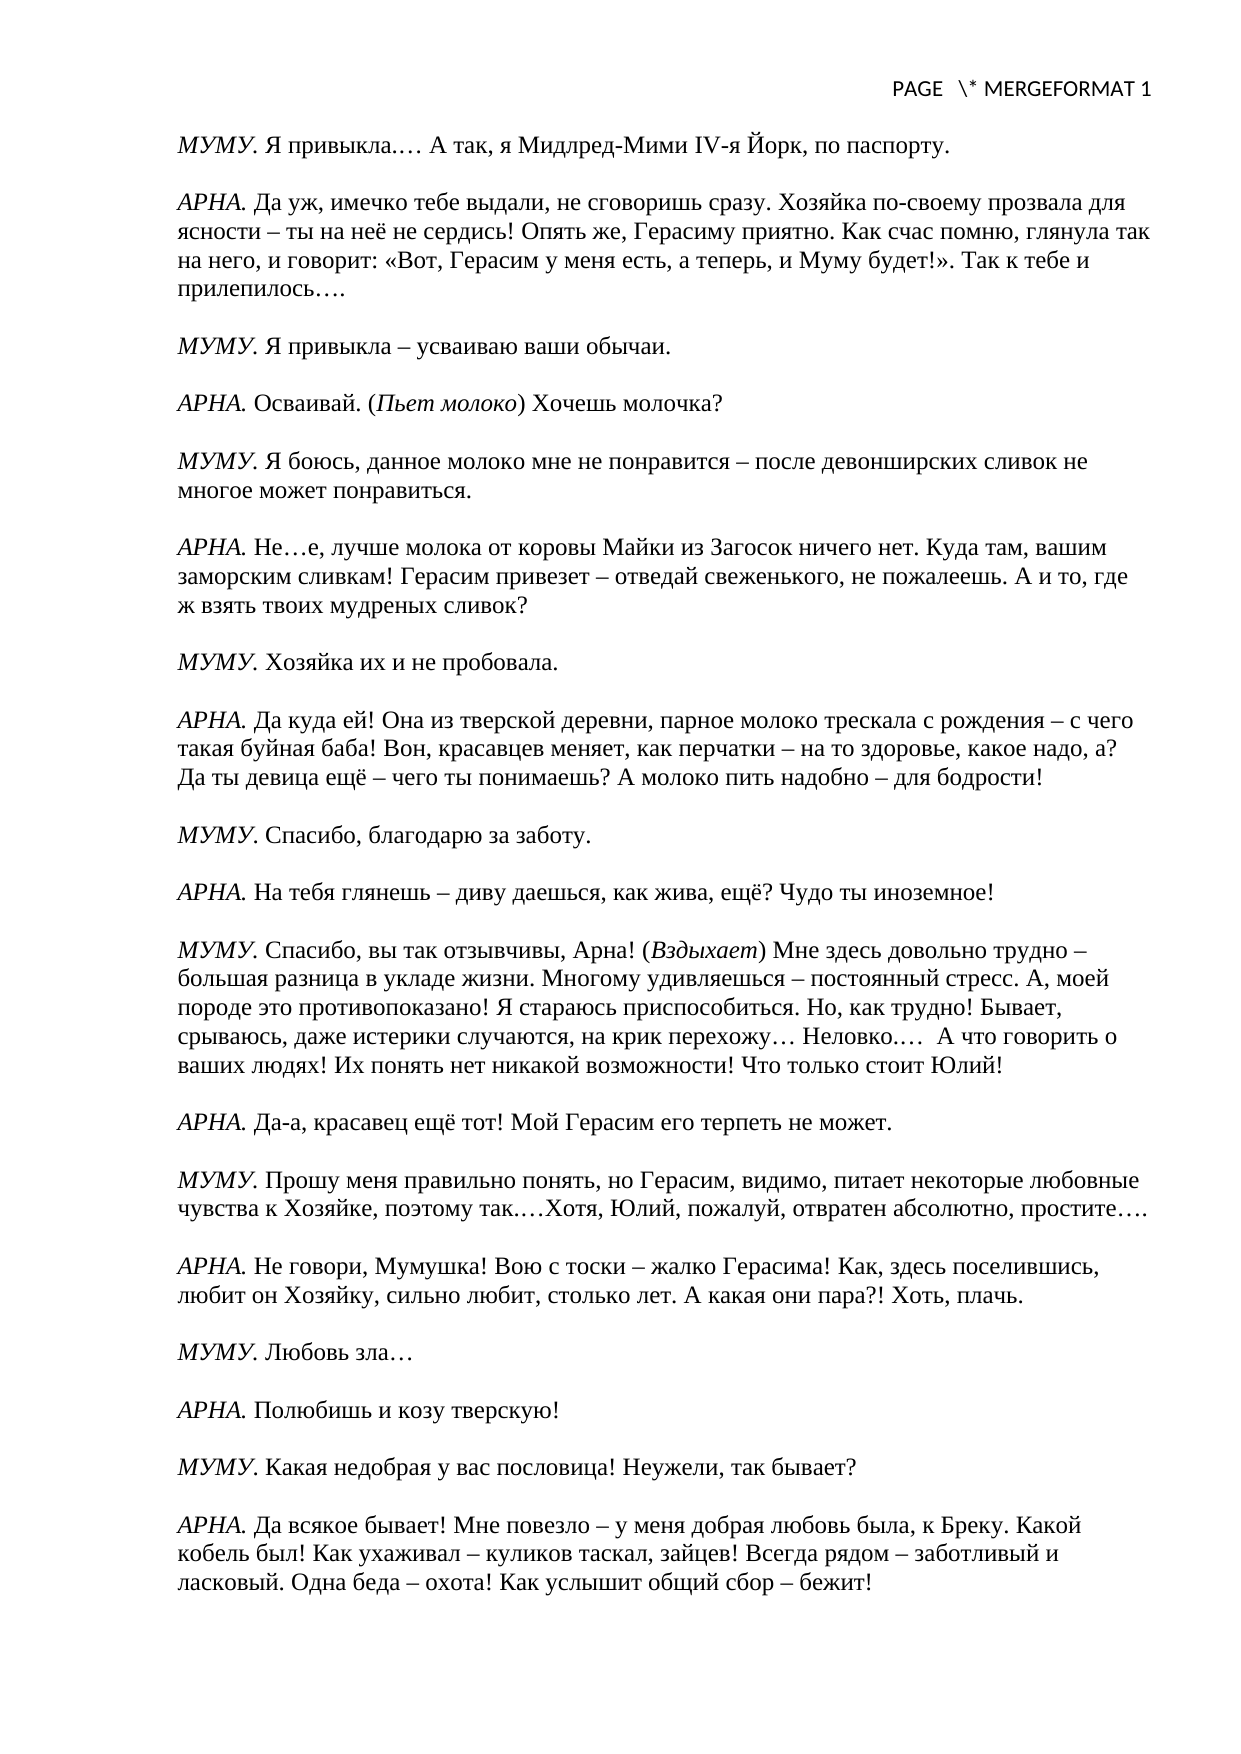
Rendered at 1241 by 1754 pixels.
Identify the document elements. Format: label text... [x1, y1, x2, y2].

text МУМУ. Я привыкла – усваиваю ваши обычаи. [177, 331, 1152, 360]
text МУМУ. Хозяйка их и не пробовала. [177, 647, 1152, 676]
text АРНА. Не говори, Мумушка! Вою с тоски – жалко Герасима! Как, здесь поселившись, любит он Хозяйку, сильно любит, столько лет. А какая они пара?! Хоть, плачь. [177, 1251, 1152, 1308]
text АРНА. Да-а, красавец ещё тот! Мой Герасим его терпеть не может. [177, 1107, 1152, 1136]
text МУМУ. Прошу меня правильно понять, но Герасим, видимо, питает некоторые любовные чувства к Хозяйке, поэтому так.…Хотя, Юлий, пожалуй, отвратен абсолютно, простите…. [177, 1165, 1152, 1222]
text МУМУ. Любовь зла… [177, 1337, 1152, 1366]
text АРНА. Полюбишь и козу тверскую! [177, 1395, 1152, 1423]
text МУМУ. Какая недобрая у вас пословица! Неужели, так бывает? [177, 1452, 1152, 1481]
text АРНА. Не…е, лучше молока от коровы Майки из Загосок ничего нет. Куда там, вашим заморским сливкам! Герасим привезет – отведай свеженького, не пожалеешь. А и то, где ж взять твоих мудреных сливок? [177, 532, 1152, 618]
text АРНА. На тебя глянешь – диву даешься, как жива, ещё? Чудо ты иноземное! [177, 877, 1152, 906]
text МУМУ. Я боюсь, данное молоко мне не понравится – после девонширских сливок не многое может понравиться. [177, 446, 1152, 503]
text МУМУ. Спасибо, благодарю за заботу. [177, 820, 1152, 848]
text АРНА. Да уж, имечко тебе выдали, не сговоришь сразу. Хозяйка по-своему прозвала для ясности – ты на неё не сердись! Опять же, Герасиму приятно. Как счас помню, глянула так на него, и говорит: «Вот, Герасим у меня есть, а теперь, и Муму будет!». Так к тебе и прилепилось…. [177, 187, 1152, 302]
text МУМУ. Спасибо, вы так отзывчивы, Арна! (Вздыхает) Мне здесь довольно трудно – большая разница в укладе жизни. Многому удивляешься – постоянный стресс. А, моей породе это противопоказано! Я стараюсь приспособиться. Но, как трудно! Бывает, срываюсь, даже истерики случаются, на крик перехожу… Неловко.… А что говорить о ваших людях! Их понять нет никакой возможности! Что только стоит Юлий! [177, 935, 1152, 1078]
text АРНА. Осваивай. (Пьет молоко) Хочешь молочка? [177, 388, 1152, 417]
text МУМУ. Я привыкла.… А так, я Мидлред-Мими IV-я Йорк, по паспорту. [177, 130, 1152, 158]
text АРНА. Да всякое бывает! Мне повезло – у меня добрая любовь была, к Бреку. Какой кобель был! Как ухаживал – куликов таскал, зайцев! Всегда рядом – заботливый и ласковый. Одна беда – охота! Как услышит общий сбор – бежит! [177, 1510, 1152, 1596]
text АРНА. Да куда ей! Она из тверской деревни, парное молоко трескала с рождения – с чего такая буйная баба! Вон, красавцев меняет, как перчатки – на то здоровье, какое надо, а? Да ты девица ещё – чего ты понимаешь? А молоко пить надобно – для бодрости! [177, 705, 1152, 791]
